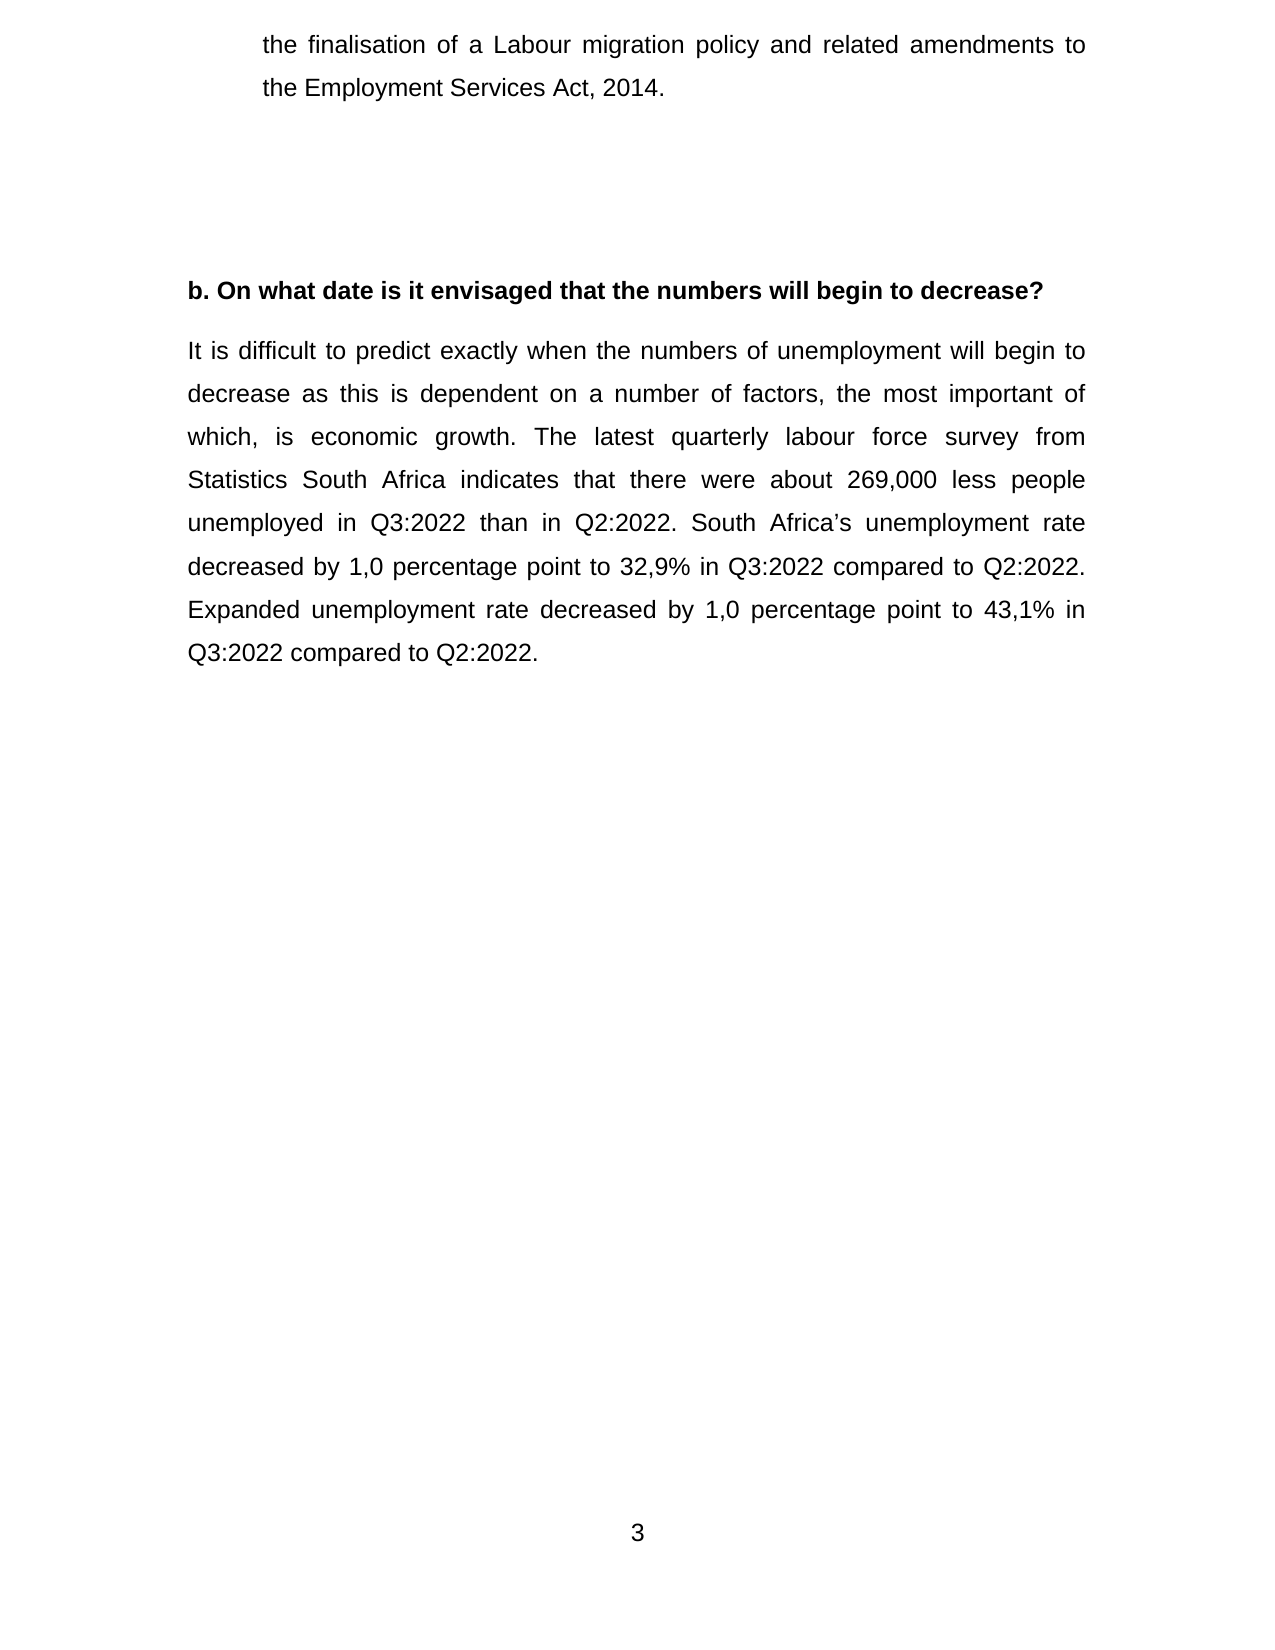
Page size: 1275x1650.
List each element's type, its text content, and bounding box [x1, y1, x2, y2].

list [225, 29, 1087, 101]
text It is difficult to predict exactly when the numbers of unemployment will begin to decrease as this is dependent on a number of factors, the most important of which, is economic growth. The latest quarterly labour force survey from Statistics South Africa indicates that there were about 269,000 less people unemployed in Q3:2022 than in Q2:2022. South Africa’s unemployment rate decreased by 1,0 percentage point to 32,9% in Q3:2022 compared to Q2:2022. Expanded unemployment rate decreased by 1,0 percentage point to 43,1% in Q3:2022 compared to Q2:2022. [187, 336, 1087, 667]
text b. On what date is it envisaged that the numbers will begin to decrease? [187, 276, 1087, 305]
